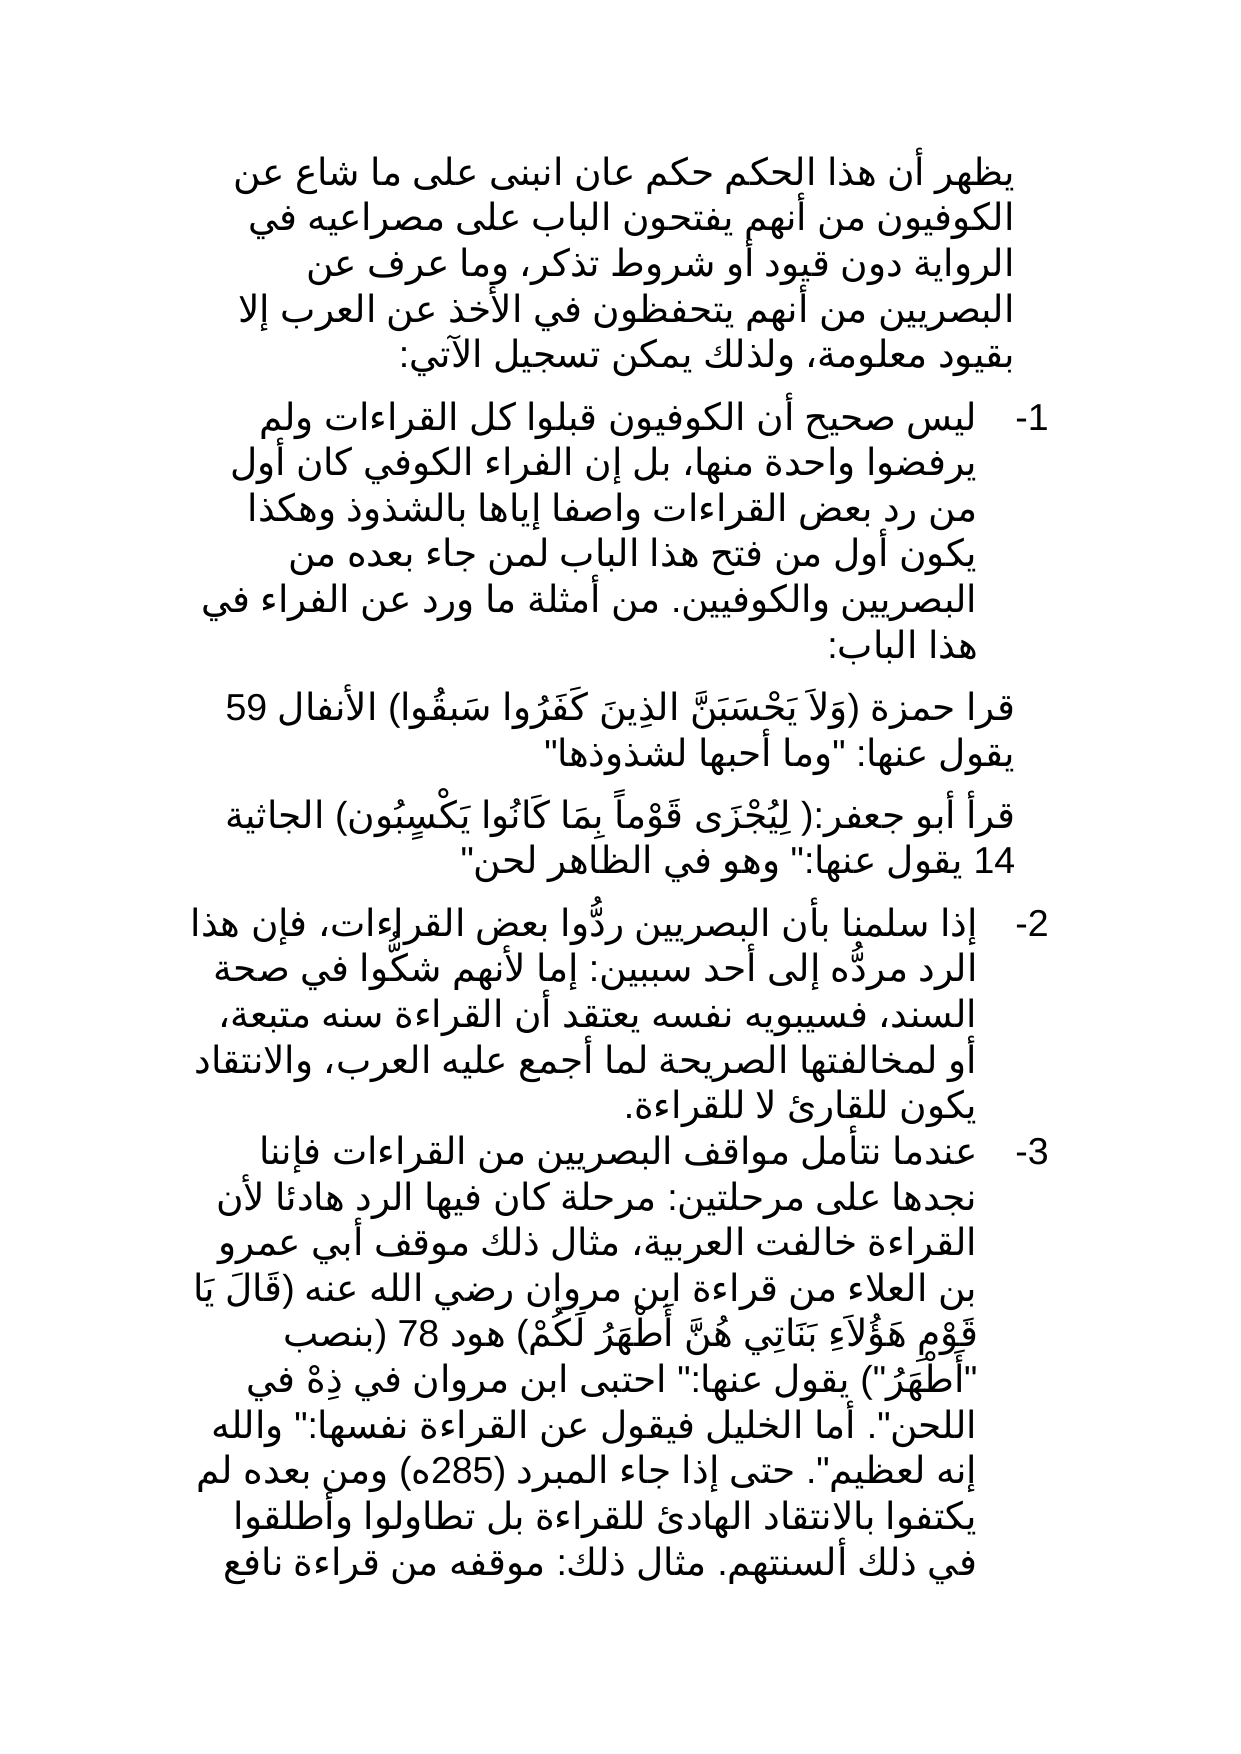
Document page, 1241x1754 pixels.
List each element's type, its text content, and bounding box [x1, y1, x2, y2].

text قرا حمزة (وَلاَ يَحْسَبَنَّ الذِينَ كَفَرُوا سَبقُوا) الأنفال 59 يقول عنها: "وما أحبها لشذوذها" [187, 685, 1015, 774]
text يظهر أن هذا الحكم حكم عان انبنى على ما شاع عن الكوفيون من أنهم يفتحون الباب على مصراعيه في الرواية دون قيود أو شروط تذكر، وما عرف عن البصريين من أنهم يتحفظون في الأخذ عن العرب إلا بقيود معلومة، ولذلك يمكن تسجيل الآتي: [187, 150, 1015, 376]
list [187, 1129, 1015, 1583]
list ليس صحيح أن الكوفيون قبلوا كل القراءات ولم يرفضوا واحدة منها، بل إن الفراء الكوفي كان أول من رد بعض القراءات واصفا إياها بالشذوذ وهكذا يكون أول من فتح هذا الباب لمن جاء بعده من البصريين والكوفيين. من أمثلة ما ورد عن الفراء في هذا الباب: [187, 395, 1015, 666]
text قرأ أبو جعفر:( لِيُجْزَى قَوْماً بِمَا كَانُوا يَكْسٍبُون) الجاثية 14 يقول عنها:" وهو في الظاهر لحن" [187, 793, 1015, 882]
list إذا سلمنا بأن البصريين ردُّوا بعض القراءات، فإن هذا الرد مردُّه إلى أحد سببين: إما لأنهم شكُّوا في صحة السند، فسيبويه نفسه يعتقد أن القراءة سنه متبعة، أو لمخالفتها الصريحة لما أجمع عليه العرب، والانتقاد يكون للقارئ لا للقراءة. [187, 901, 1015, 1127]
